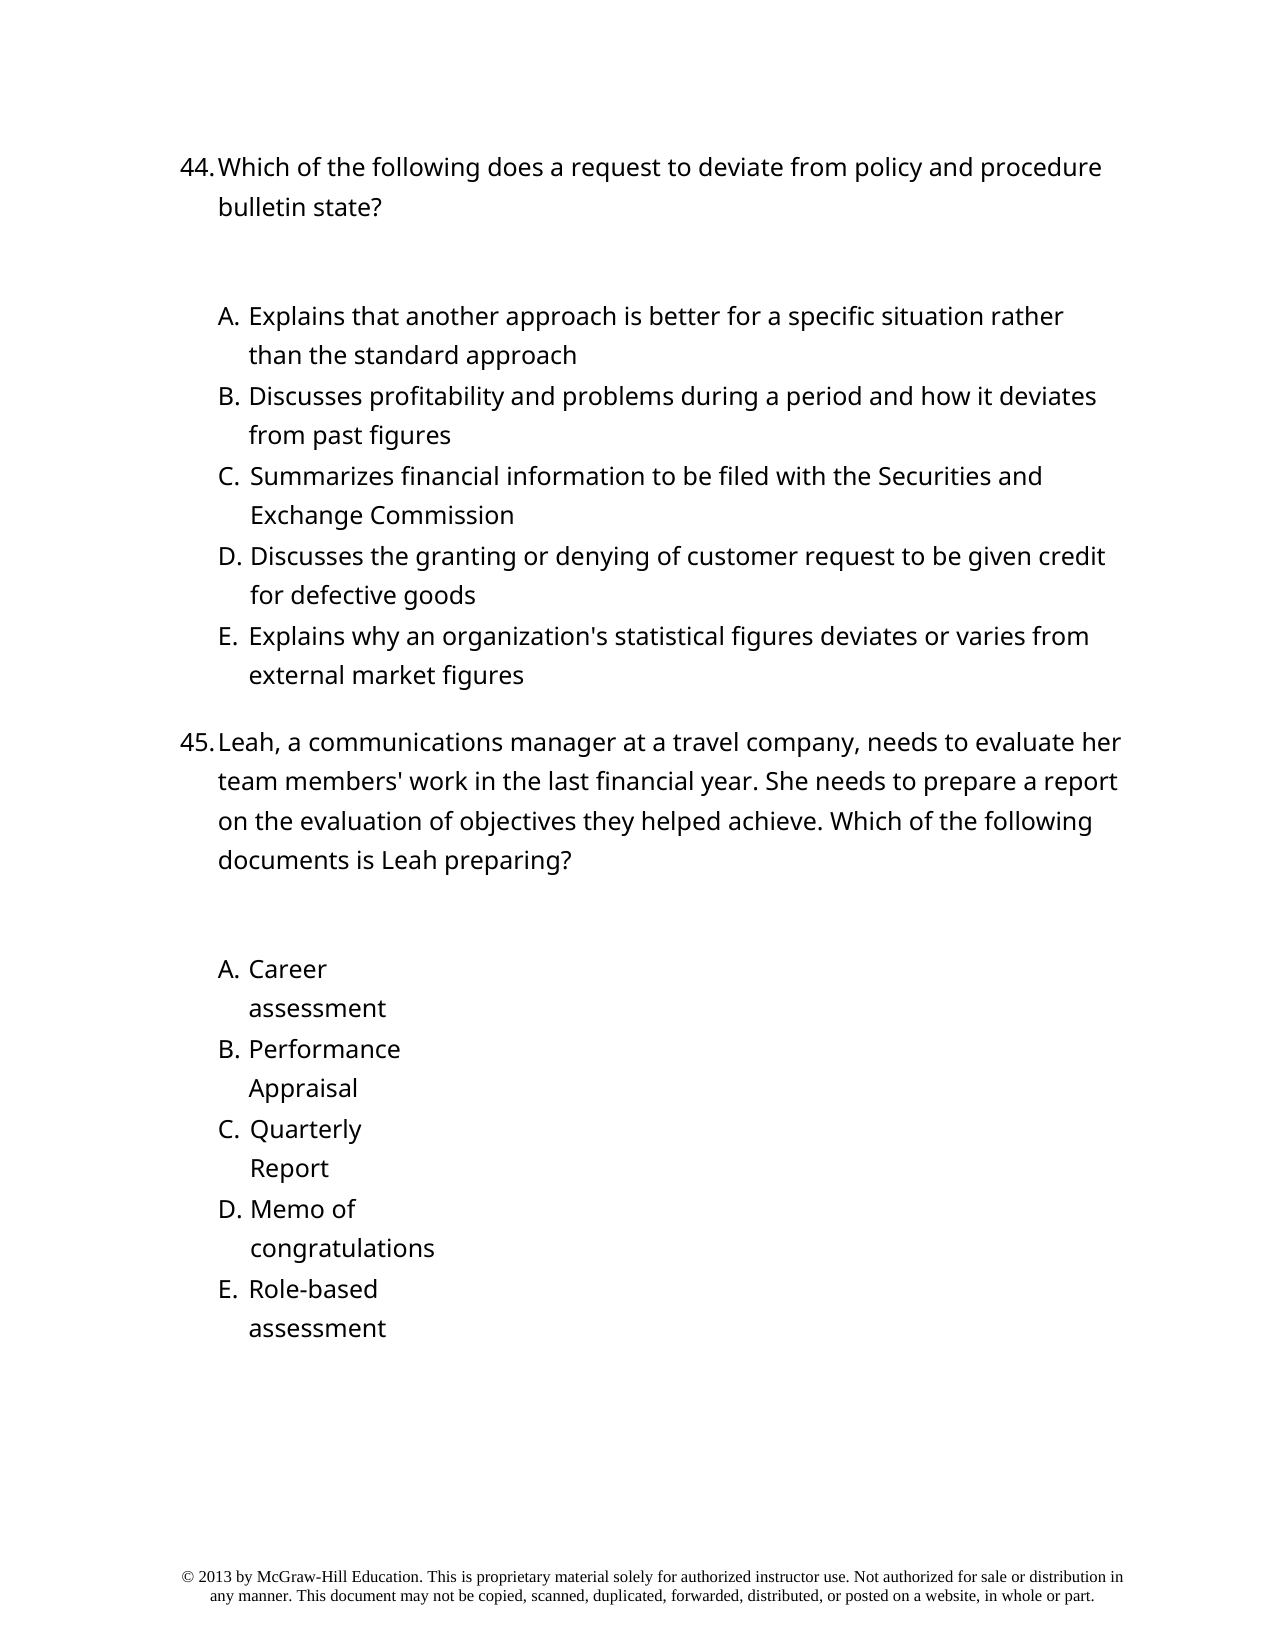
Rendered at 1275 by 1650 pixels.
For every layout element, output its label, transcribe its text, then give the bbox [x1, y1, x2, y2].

table_header Leah, a communications manager at a travel company, needs to evaluate her team members' work in the last financial year. She needs to prepare a report on the evaluation of objectives they helped achieve. Which of the following documents is Leah preparing? [218, 725, 1125, 1349]
table_header 44. [180, 150, 218, 696]
table_header Which of the following does a request to deviate from policy and procedure bulletin state? [218, 150, 1125, 696]
table_header 45. [180, 725, 218, 1349]
